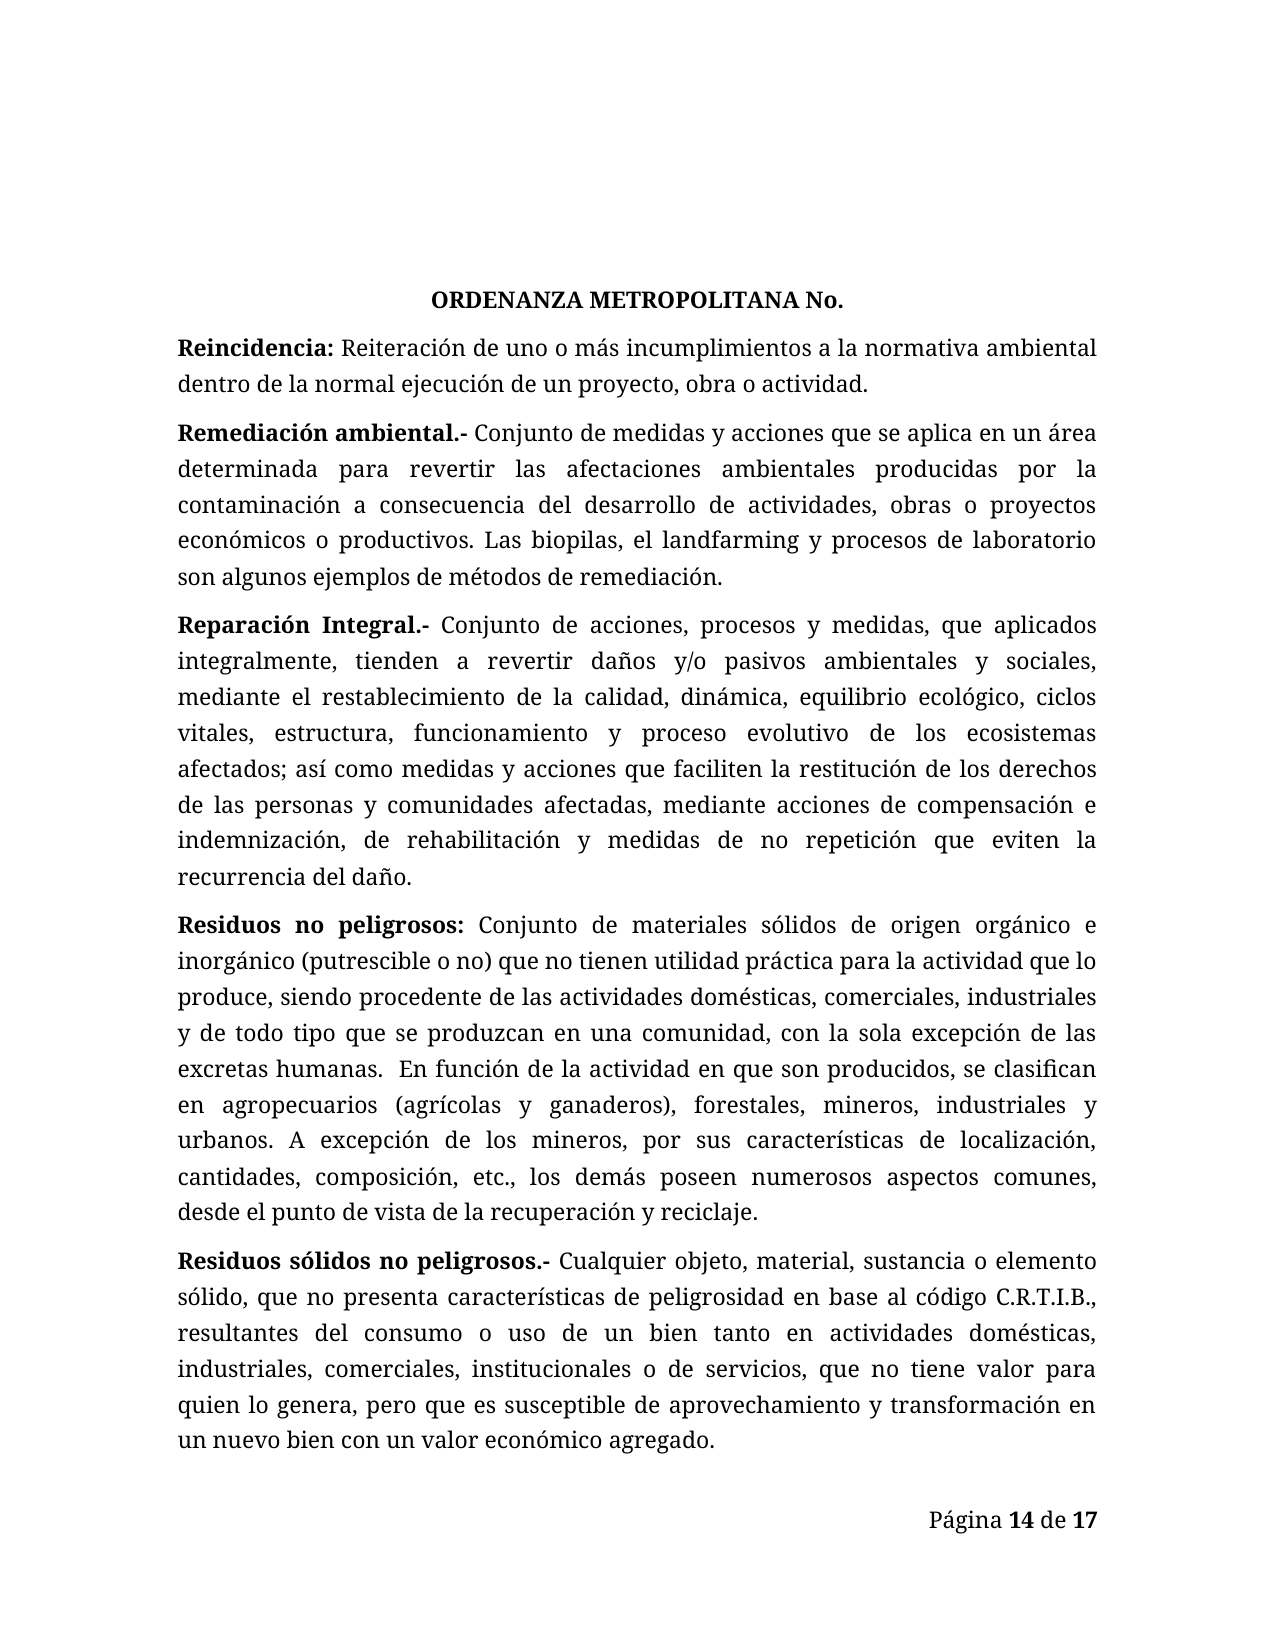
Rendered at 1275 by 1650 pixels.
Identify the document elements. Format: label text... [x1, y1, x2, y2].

text Reincidencia: Reiteración de uno o más incumplimientos a la normativa ambiental dentro de la normal ejecución de un proyecto, obra o actividad. [177, 332, 1098, 399]
text Remediación ambiental.- Conjunto de medidas y acciones que se aplica en un área determinada para revertir las afectaciones ambientales producidas por la contaminación a consecuencia del desarrollo de actividades, obras o proyectos económicos o productivos. Las biopilas, el landfarming y procesos de laboratorio son algunos ejemplos de métodos de remediación. [177, 417, 1098, 592]
text Residuos sólidos no peligrosos.- Cualquier objeto, material, sustancia o elemento sólido, que no presenta características de peligrosidad en base al código C.R.T.I.B., resultantes del consumo o uso de un bien tanto en actividades domésticas, industriales, comerciales, institucionales o de servicios, que no tiene valor para quien lo genera, pero que es susceptible de aprovechamiento y transformación en un nuevo bien con un valor económico agregado. [177, 1245, 1098, 1456]
text Reparación Integral.- Conjunto de acciones, procesos y medidas, que aplicados integralmente, tienden a revertir daños y/o pasivos ambientales y sociales, mediante el restablecimiento de la calidad, dinámica, equilibrio ecológico, ciclos vitales, estructura, funcionamiento y proceso evolutivo de los ecosistemas afectados; así como medidas y acciones que faciliten la restitución de los derechos de las personas y comunidades afectadas, mediante acciones de compensación e indemnización, de rehabilitación y medidas de no repetición que eviten la recurrencia del daño. [177, 609, 1098, 892]
text Residuos no peligrosos: Conjunto de materiales sólidos de origen orgánico e inorgánico (putrescible o no) que no tienen utilidad práctica para la actividad que lo produce, siendo procedente de las actividades domésticas, comerciales, industriales y de todo tipo que se produzcan en una comunidad, con la sola excepción de las excretas humanas. En función de la actividad en que son producidos, se clasifican en agropecuarios (agrícolas y ganaderos), forestales, mineros, industriales y urbanos. A excepción de los mineros, por sus características de localización, cantidades, composición, etc., los demás poseen numerosos aspectos comunes, desde el punto de vista de la recuperación y reciclaje. [177, 909, 1098, 1228]
